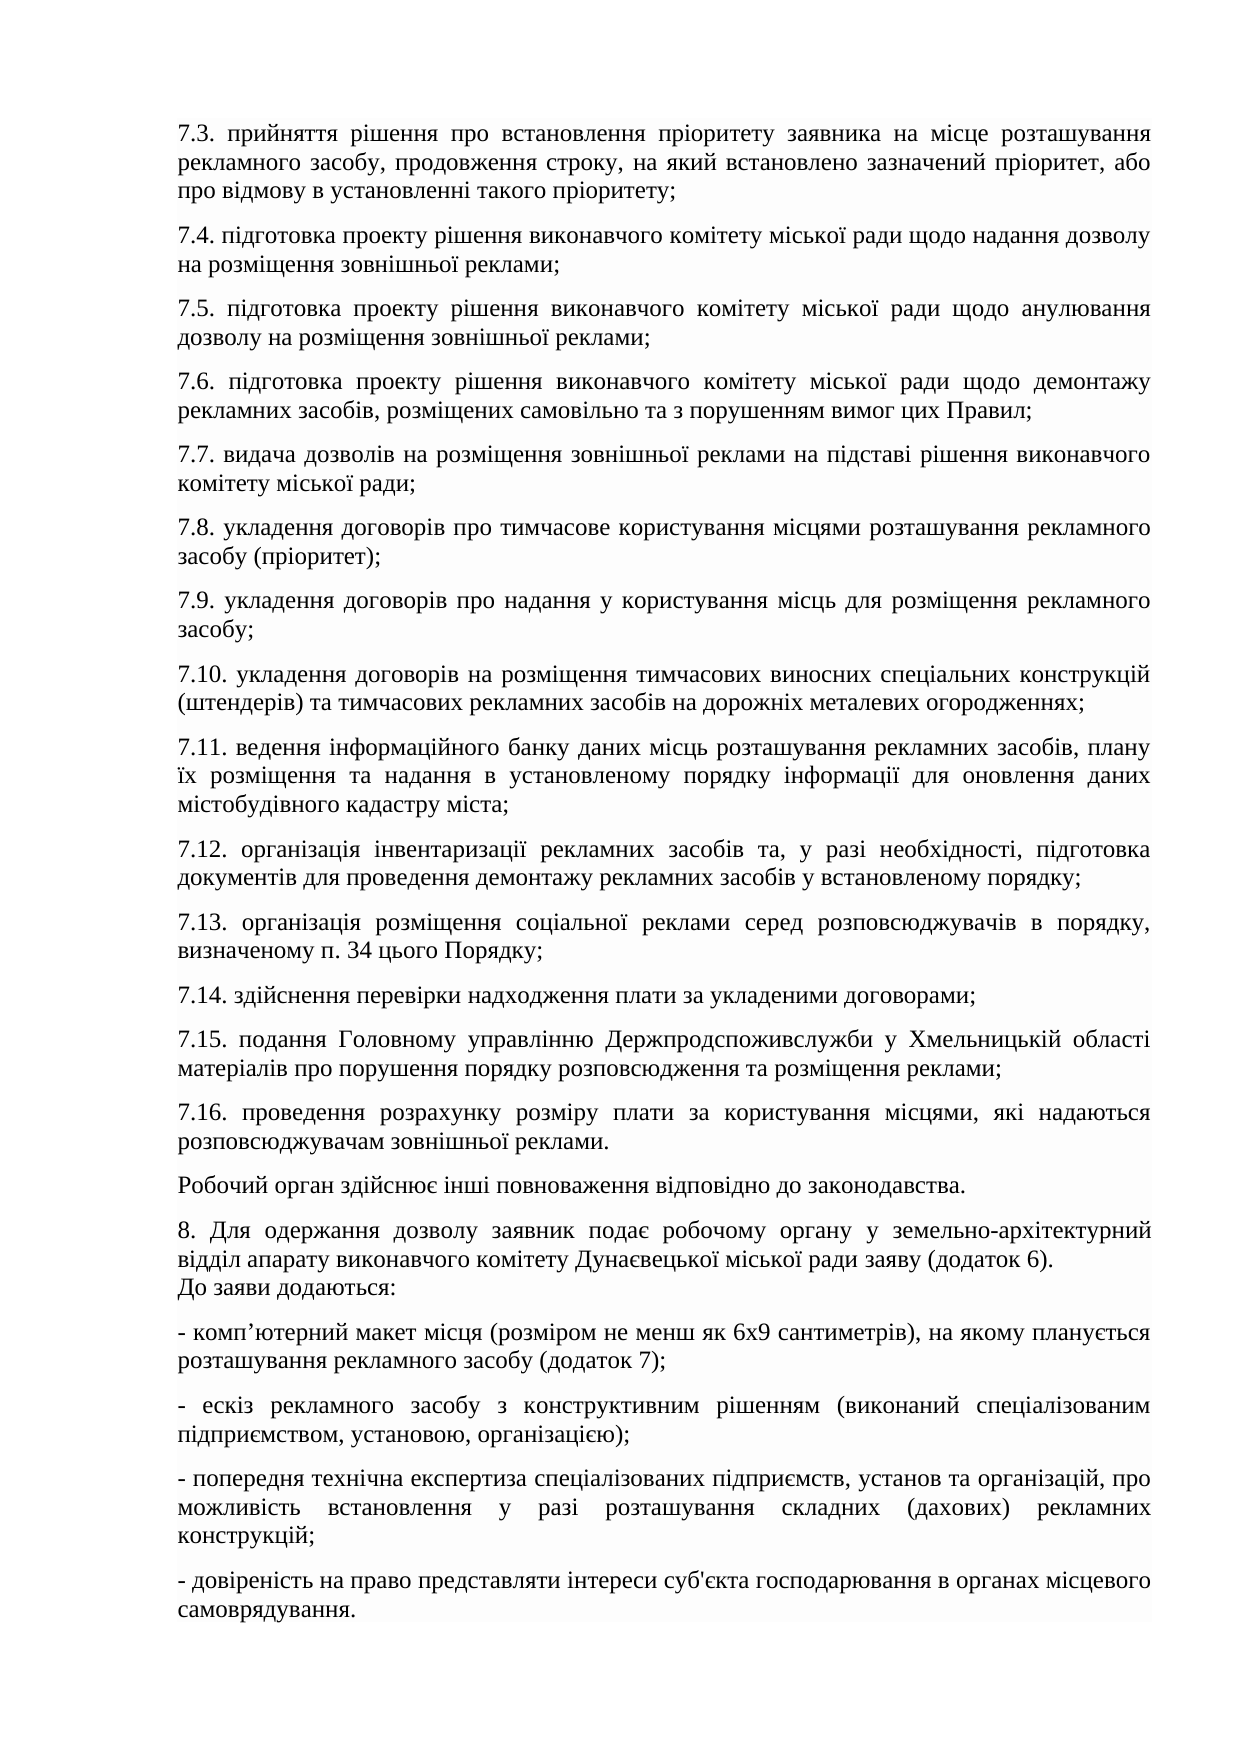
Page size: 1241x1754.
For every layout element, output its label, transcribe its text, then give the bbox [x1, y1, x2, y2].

text 7.8. укладення договорів про тимчасове користування місцями розташування рекламного засобу (пріоритет); [177, 512, 1152, 570]
text Робочий орган здійснює інші повноваження відповідно до законодавства. [177, 1171, 1152, 1199]
text 7.7. видача дозволів на розміщення зовнішньої реклами на підставі рішення виконавчого комітету міської ради; [177, 439, 1152, 497]
text До заяви додаються: [177, 1272, 1152, 1301]
text 7.9. укладення договорів про надання у користування місць для розміщення рекламного засобу; [177, 586, 1152, 643]
text 7.14. здійснення перевірки надходження плати за укладеними договорами; [177, 980, 1152, 1009]
text 7.11. ведення інформаційного банку даних місць розташування рекламних засобів, плану їх розміщення та надання в установленому порядку інформації для оновлення даних містобудівного кадастру міста; [177, 732, 1152, 818]
text - ескіз рекламного засобу з конструктивним рішенням (виконаний спеціалізованим підприємством, установою, організацією); [177, 1390, 1152, 1447]
text - комп’ютерний макет місця (розміром не менш як 6х9 сантиметрів), на якому планується розташування рекламного засобу (додаток 7); [177, 1317, 1152, 1374]
text - попередня технічна експертиза спеціалізованих підприємств, установ та організацій, про можливість встановлення у разі розташування складних (дахових) рекламних конструкцій; [177, 1463, 1152, 1549]
text 7.3. прийняття рішення про встановлення пріоритету заявника на місце розташування рекламного засобу, продовження строку, на який встановлено зазначений пріоритет, або про відмову в установленні такого пріоритету; [177, 118, 1152, 204]
text 7.10. укладення договорів на розміщення тимчасових виносних спеціальних конструкцій (штендерів) та тимчасових рекламних засобів на дорожніх металевих огородженнях; [177, 659, 1152, 716]
text 7.5. підготовка проекту рішення виконавчого комітету міської ради щодо анулювання дозволу на розміщення зовнішньої реклами; [177, 293, 1152, 351]
text 7.13. організація розміщення соціальної реклами серед розповсюджувачів в порядку, визначеному п. 34 цього Порядку; [177, 907, 1152, 964]
text 7.15. подання Головному управлінню Держпродспоживслужби у Хмельницькій області матеріалів про порушення порядку розповсюдження та розміщення реклами; [177, 1024, 1152, 1082]
text - довіреність на право представляти інтереси суб'єкта господарювання в органах місцевого самоврядування. [177, 1565, 1152, 1622]
text 7.4. підготовка проекту рішення виконавчого комітету міської ради щодо надання дозволу на розміщення зовнішньої реклами; [177, 220, 1152, 277]
text 8. Для одержання дозволу заявник подає робочому органу у земельно-архітектурний відділ апарату виконавчого комітету Дунаєвецької міської ради заяву (додаток 6). [177, 1215, 1152, 1272]
text 7.12. організація інвентаризації рекламних засобів та, у разі необхідності, підготовка документів для проведення демонтажу рекламних засобів у встановленому порядку; [177, 834, 1152, 891]
text 7.16. проведення розрахунку розміру плати за користування місцями, які надаються розповсюджувачам зовнішньої реклами. [177, 1097, 1152, 1155]
text 7.6. підготовка проекту рішення виконавчого комітету міської ради щодо демонтажу рекламних засобів, розміщених самовільно та з порушенням вимог цих Правил; [177, 366, 1152, 424]
